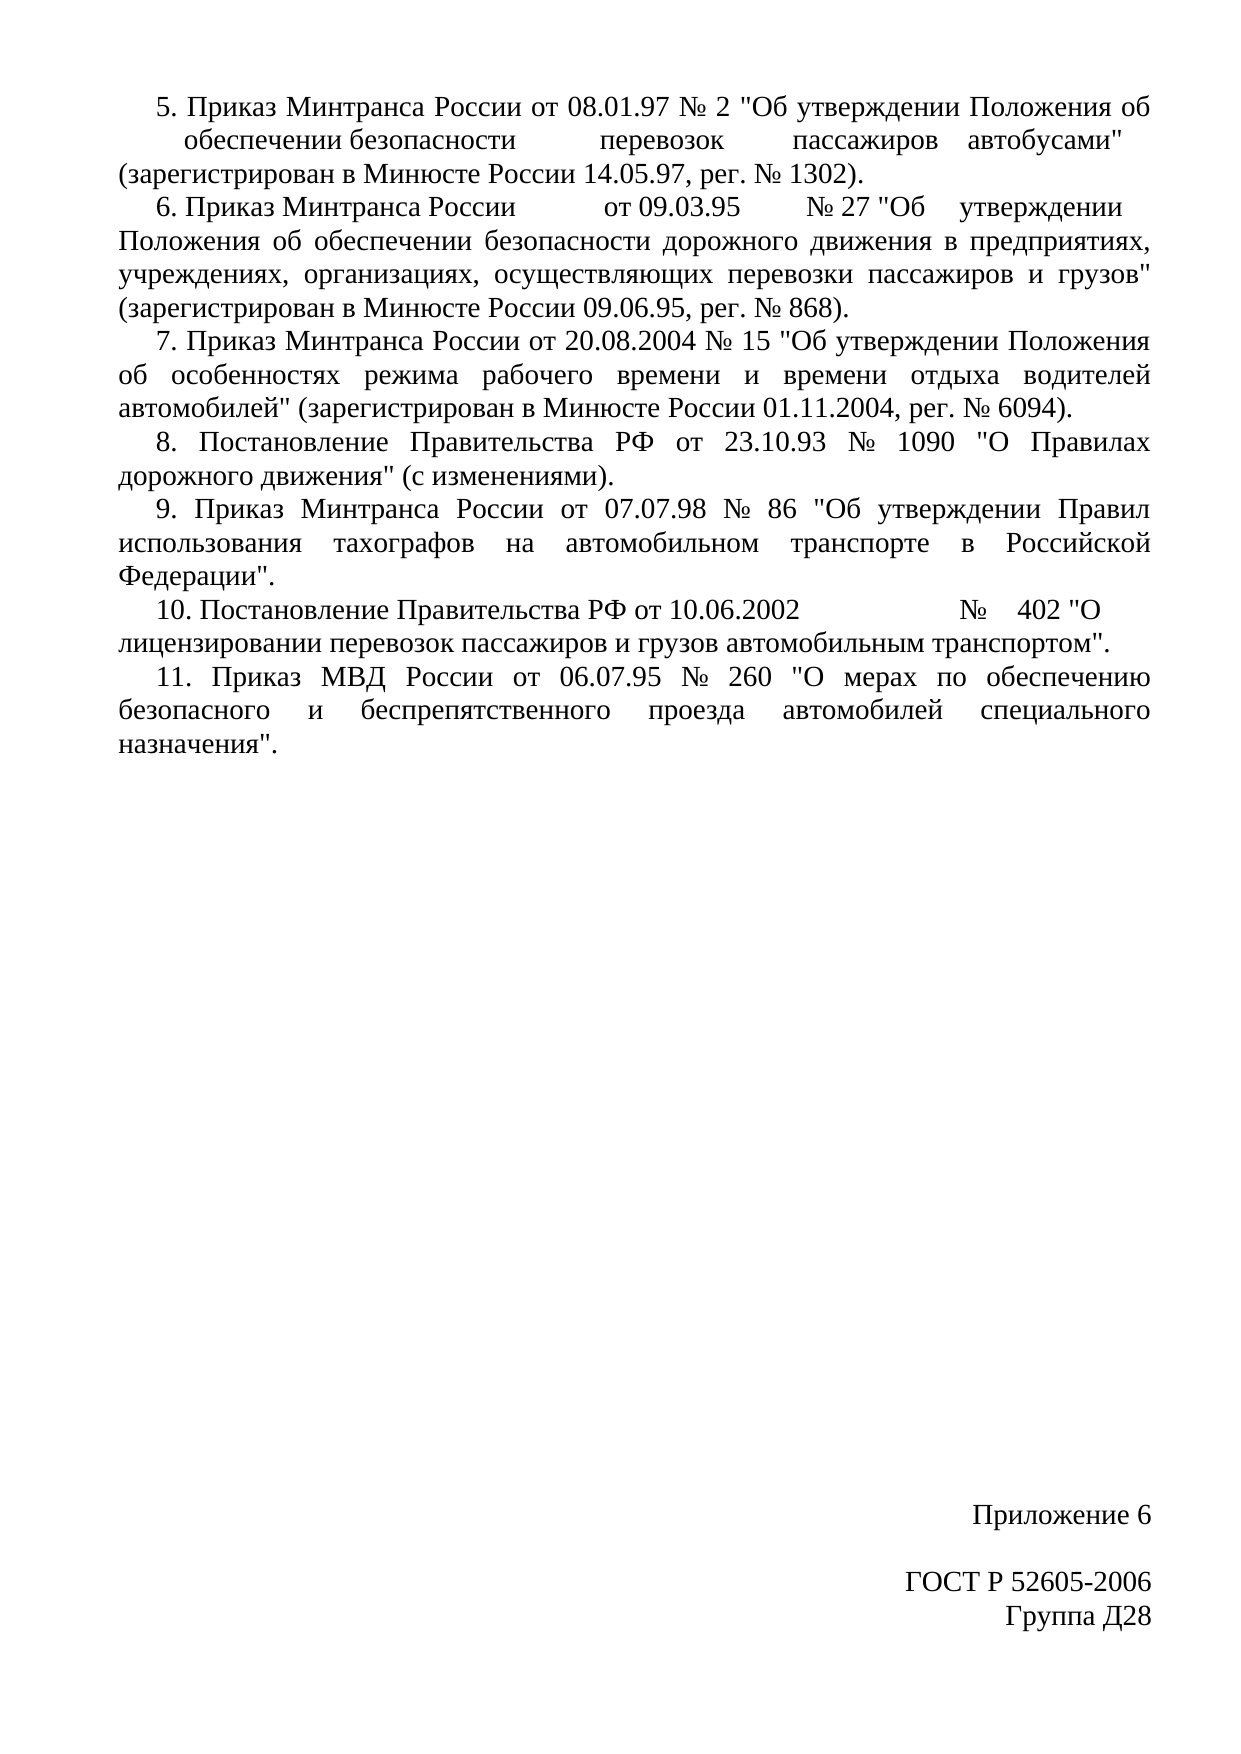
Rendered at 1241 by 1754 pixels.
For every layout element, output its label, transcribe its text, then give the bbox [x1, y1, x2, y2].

text Группа Д28 [118, 1598, 1152, 1632]
text 9. Приказ Минтранса России от 07.07.98 № 86 "Об утверждении Правил использования тахографов на автомобильном транспорте в Российской Федерации". [118, 491, 1152, 592]
text Приложение 6 [118, 1497, 1152, 1531]
text 5. Приказ Минтранса России от 08.01.97 № 2 "Об утверждении Положения об обеспечении безопасности перевозок пассажиров автобусами" [118, 89, 1152, 156]
text Положения об обеспечении безопасности дорожного движения в предприятиях, учреждениях, организациях, осуществляющих перевозки пассажиров и грузов" (зарегистрирован в Минюсте России 09.06.95, рег. № 868). [118, 223, 1152, 323]
text лицензировании перевозок пассажиров и грузов автомобильным транспортом". [118, 625, 1152, 659]
text ГОСТ Р 52605-2006 [118, 1564, 1152, 1598]
text (зарегистрирован в Минюсте России 14.05.97, рег. № 1302). [118, 156, 1152, 189]
text 6. Приказ Минтранса России от 09.03.95 № 27 "Об утверждении [118, 189, 1152, 223]
text 11. Приказ МВД России от 06.07.95 № 260 "О мерах по обеспечению безопасного и беспрепятственного проезда автомобилей специального назначения". [118, 659, 1152, 759]
text 7. Приказ Минтранса России от 20.08.2004 № 15 "Об утверждении Положения об особенностях режима рабочего времени и времени отдыха водителей автомобилей" (зарегистрирован в Минюсте России 01.11.2004, рег. № 6094). [118, 323, 1152, 424]
text 8. Постановление Правительства РФ от 23.10.93 № 1090 "О Правилах дорожного движения" (с изменениями). [118, 424, 1152, 491]
text 10. Постановление Правительства РФ от 10.06.2002 № 402 "О [118, 592, 1152, 625]
